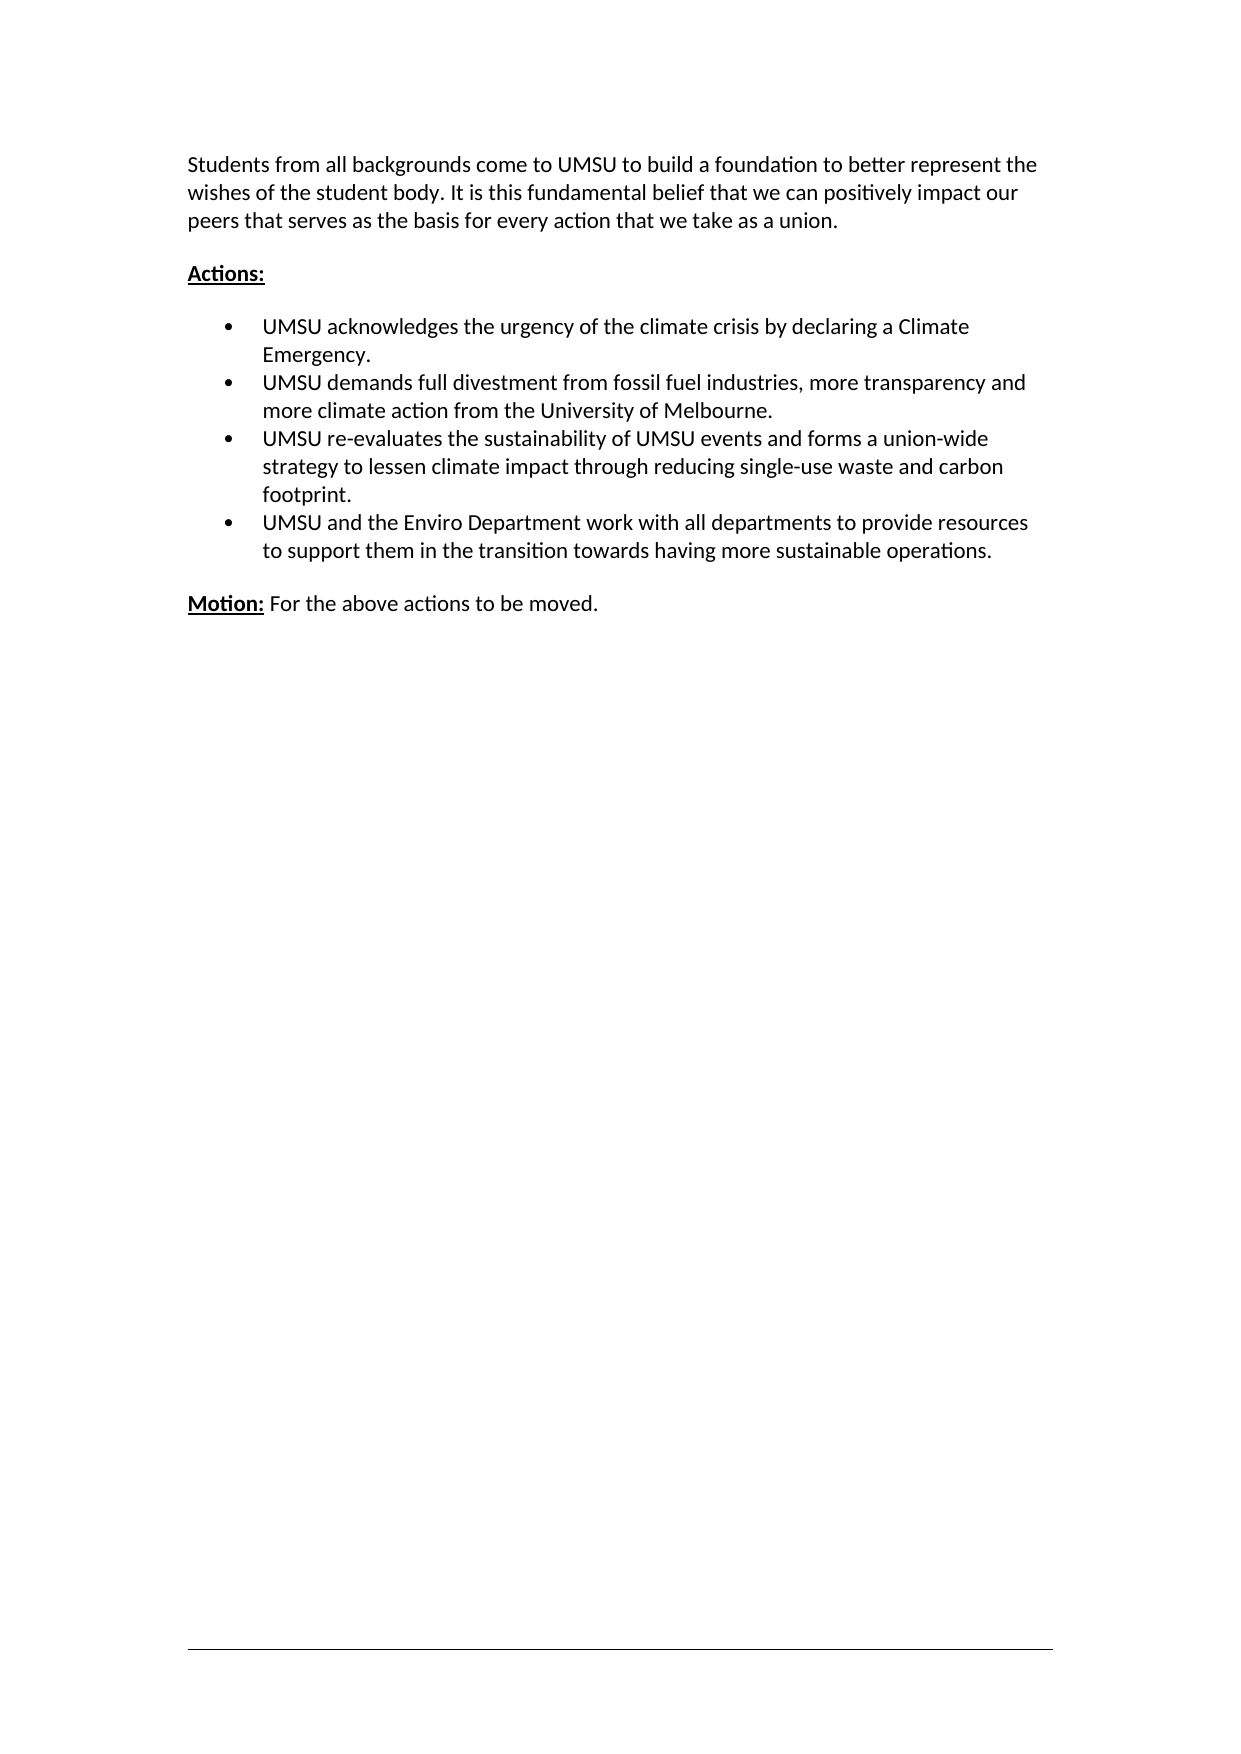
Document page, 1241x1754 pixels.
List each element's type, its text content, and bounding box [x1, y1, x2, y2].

list UMSU demands full divestment from fossil fuel industries, more transparency and more climate action from the University of Melbourne. [225, 368, 1053, 424]
text Students from all backgrounds come to UMSU to build a foundation to better represent the wishes of the student body. It is this fundamental belief that we can positively impact our peers that serves as the basis for every action that we take as a union. [187, 150, 1053, 234]
list UMSU re-evaluates the sustainability of UMSU events and forms a union-wide strategy to lessen climate impact through reducing single-use waste and carbon footprint. [225, 424, 1053, 508]
list UMSU and the Enviro Department work with all departments to provide resources to support them in the transition towards having more sustainable operations. [225, 508, 1053, 564]
list UMSU acknowledges the urgency of the climate crisis by declaring a Climate Emergency. [225, 312, 1053, 368]
text Motion: For the above actions to be moved. [187, 589, 1053, 617]
text Actions: [187, 259, 1053, 287]
